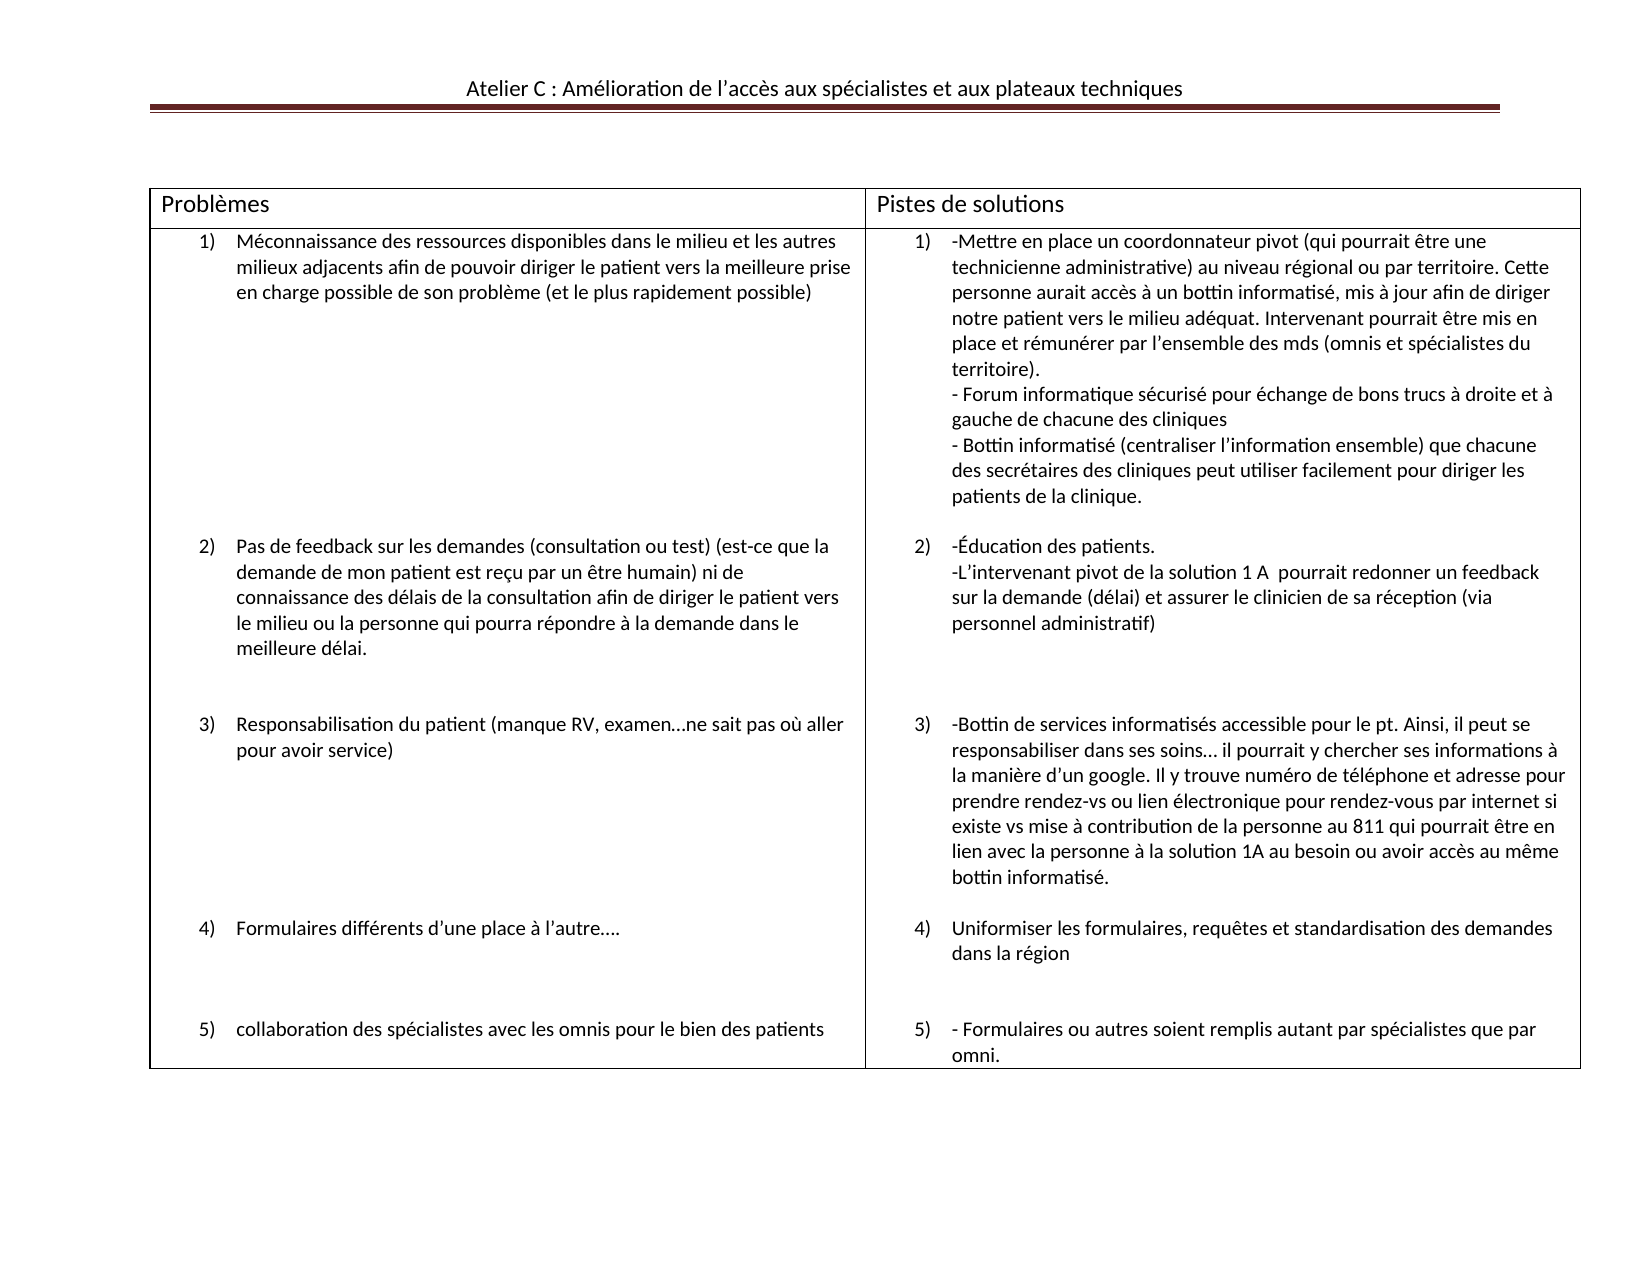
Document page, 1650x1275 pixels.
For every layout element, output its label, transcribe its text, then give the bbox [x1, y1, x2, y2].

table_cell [151, 229, 865, 1067]
table_header Pistes de solutions [866, 189, 1580, 228]
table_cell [866, 229, 1580, 1067]
table_header Problèmes [151, 189, 865, 228]
